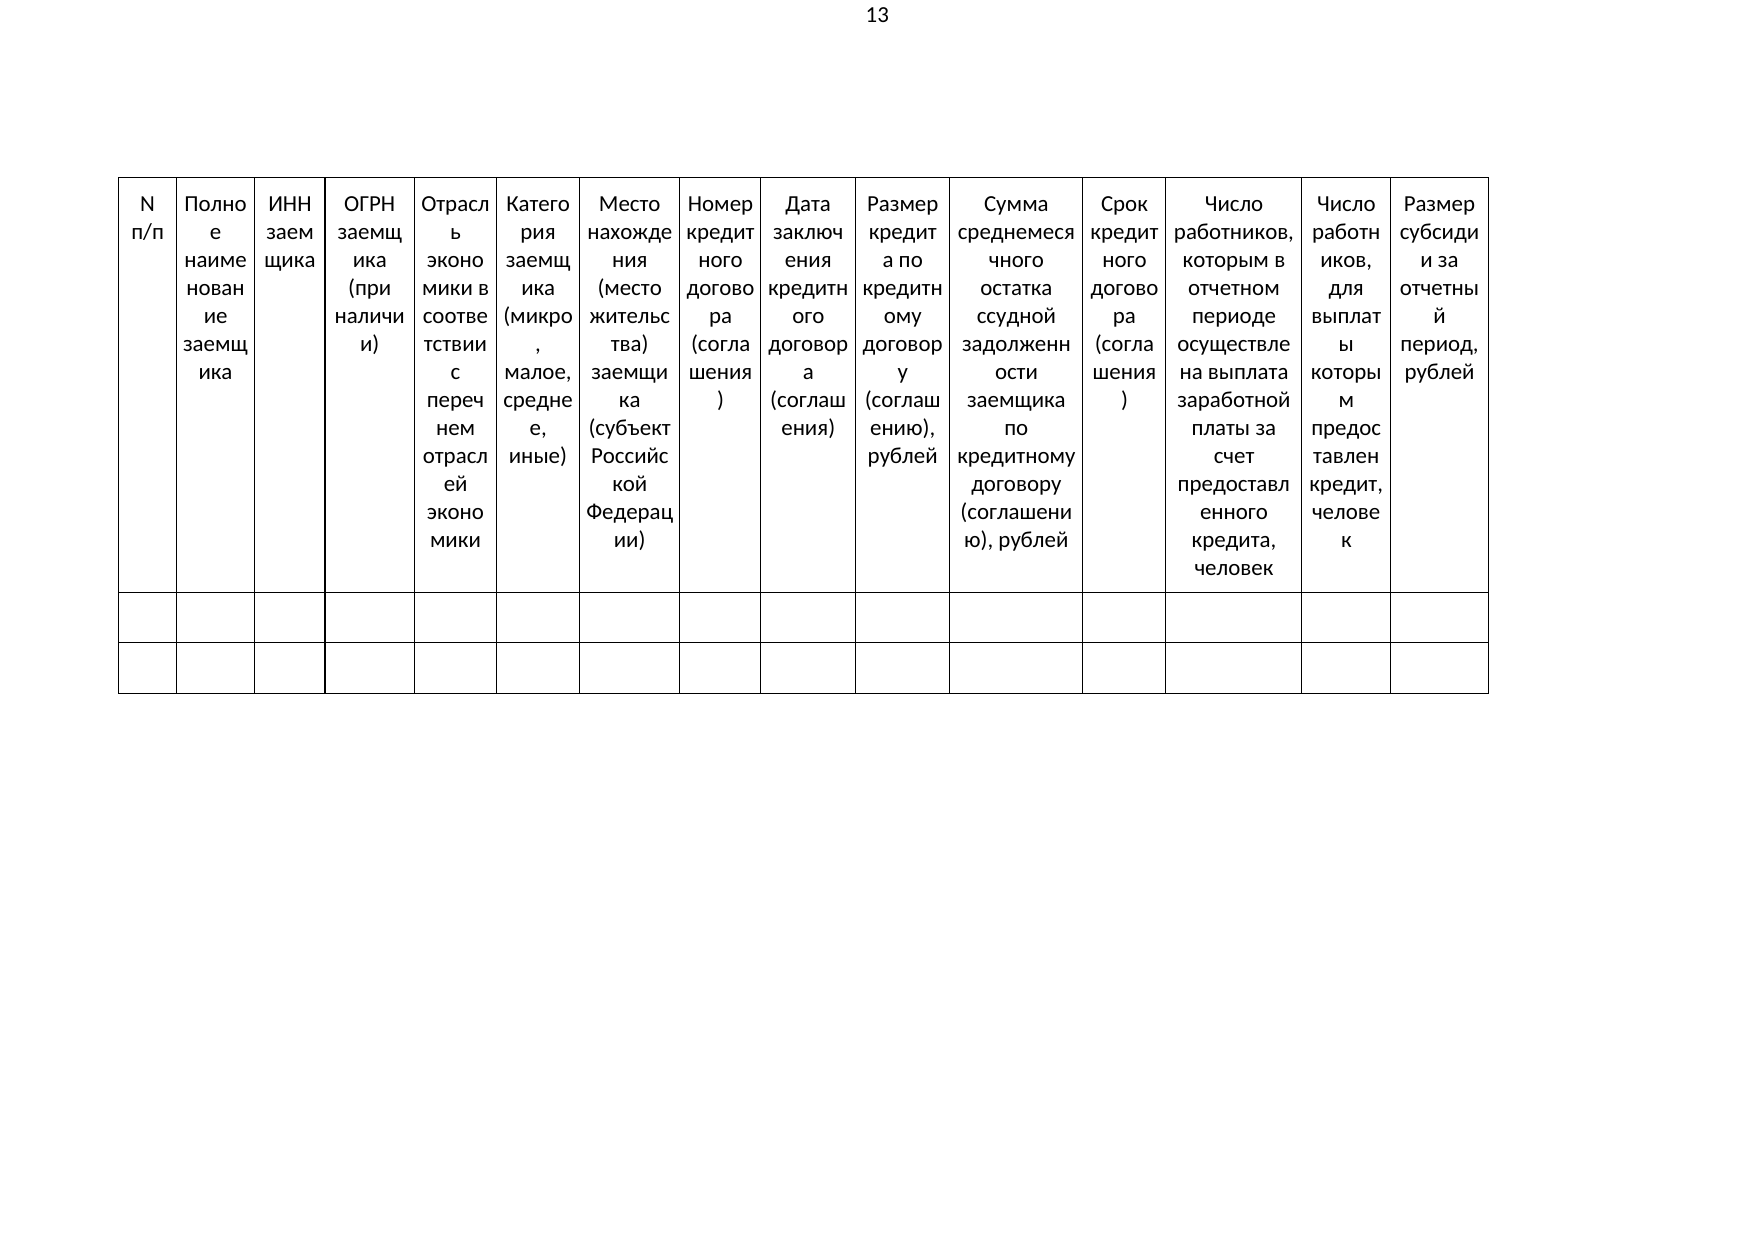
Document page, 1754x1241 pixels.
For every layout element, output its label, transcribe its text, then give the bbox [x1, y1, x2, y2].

table_cell [1166, 643, 1301, 692]
table_cell [856, 643, 949, 692]
table_cell [1083, 593, 1165, 642]
table_header ИНН заемщика [255, 178, 324, 592]
table_cell [177, 593, 254, 642]
table_cell [177, 643, 254, 692]
table_header Отрасль экономики в соответствии с перечнем отраслей экономики [415, 178, 496, 592]
table_cell [761, 643, 855, 692]
table_header Категория заемщика (микро, малое, среднее, иные) [497, 178, 579, 592]
table_header Размер субсидии за отчетный период, рублей [1391, 178, 1488, 592]
table_cell [1391, 593, 1488, 642]
table_header ОГРН заемщика (при наличии) [326, 178, 414, 592]
table_cell [680, 643, 760, 692]
table_cell [119, 643, 176, 692]
table_cell [856, 593, 949, 642]
table_header Число работников, которым в отчетном периоде осуществлена выплата заработной платы за счет предоставленного кредита, человек [1166, 178, 1301, 592]
table_cell [950, 593, 1082, 642]
table_cell [1391, 643, 1488, 692]
table_cell [326, 593, 414, 642]
table_header Номер кредитного договора (соглашения) [680, 178, 760, 592]
table_cell [580, 593, 679, 642]
table_cell [415, 643, 496, 692]
table_cell [1302, 643, 1390, 692]
table_cell [415, 593, 496, 642]
table_cell [497, 593, 579, 642]
table_cell [580, 643, 679, 692]
table_cell [1302, 593, 1390, 642]
table_header Сумма среднемесячного остатка ссудной задолженности заемщика по кредитному договору (соглашению), рублей [950, 178, 1082, 592]
table_cell [255, 643, 324, 692]
table_header Место нахождения (место жительства) заемщика (субъект Российской Федерации) [580, 178, 679, 592]
table_cell [326, 643, 414, 692]
table_header Дата заключения кредитного договора (соглашения) [761, 178, 855, 592]
table_cell [119, 593, 176, 642]
table_cell [497, 643, 579, 692]
table_header Число работников, для выплаты которым предоставлен кредит, человек [1302, 178, 1390, 592]
table_cell [255, 593, 324, 642]
table_cell [761, 593, 855, 642]
table_header Срок кредитного договора (соглашения) [1083, 178, 1165, 592]
table_header Размер кредит а по кредитному договору (соглашению), рублей [856, 178, 949, 592]
table_cell [1083, 643, 1165, 692]
table_cell [680, 593, 760, 642]
table_cell [1166, 593, 1301, 642]
table_cell [950, 643, 1082, 692]
table_header Полное наименование заемщика [177, 178, 254, 592]
table_header N п/п [119, 178, 176, 592]
